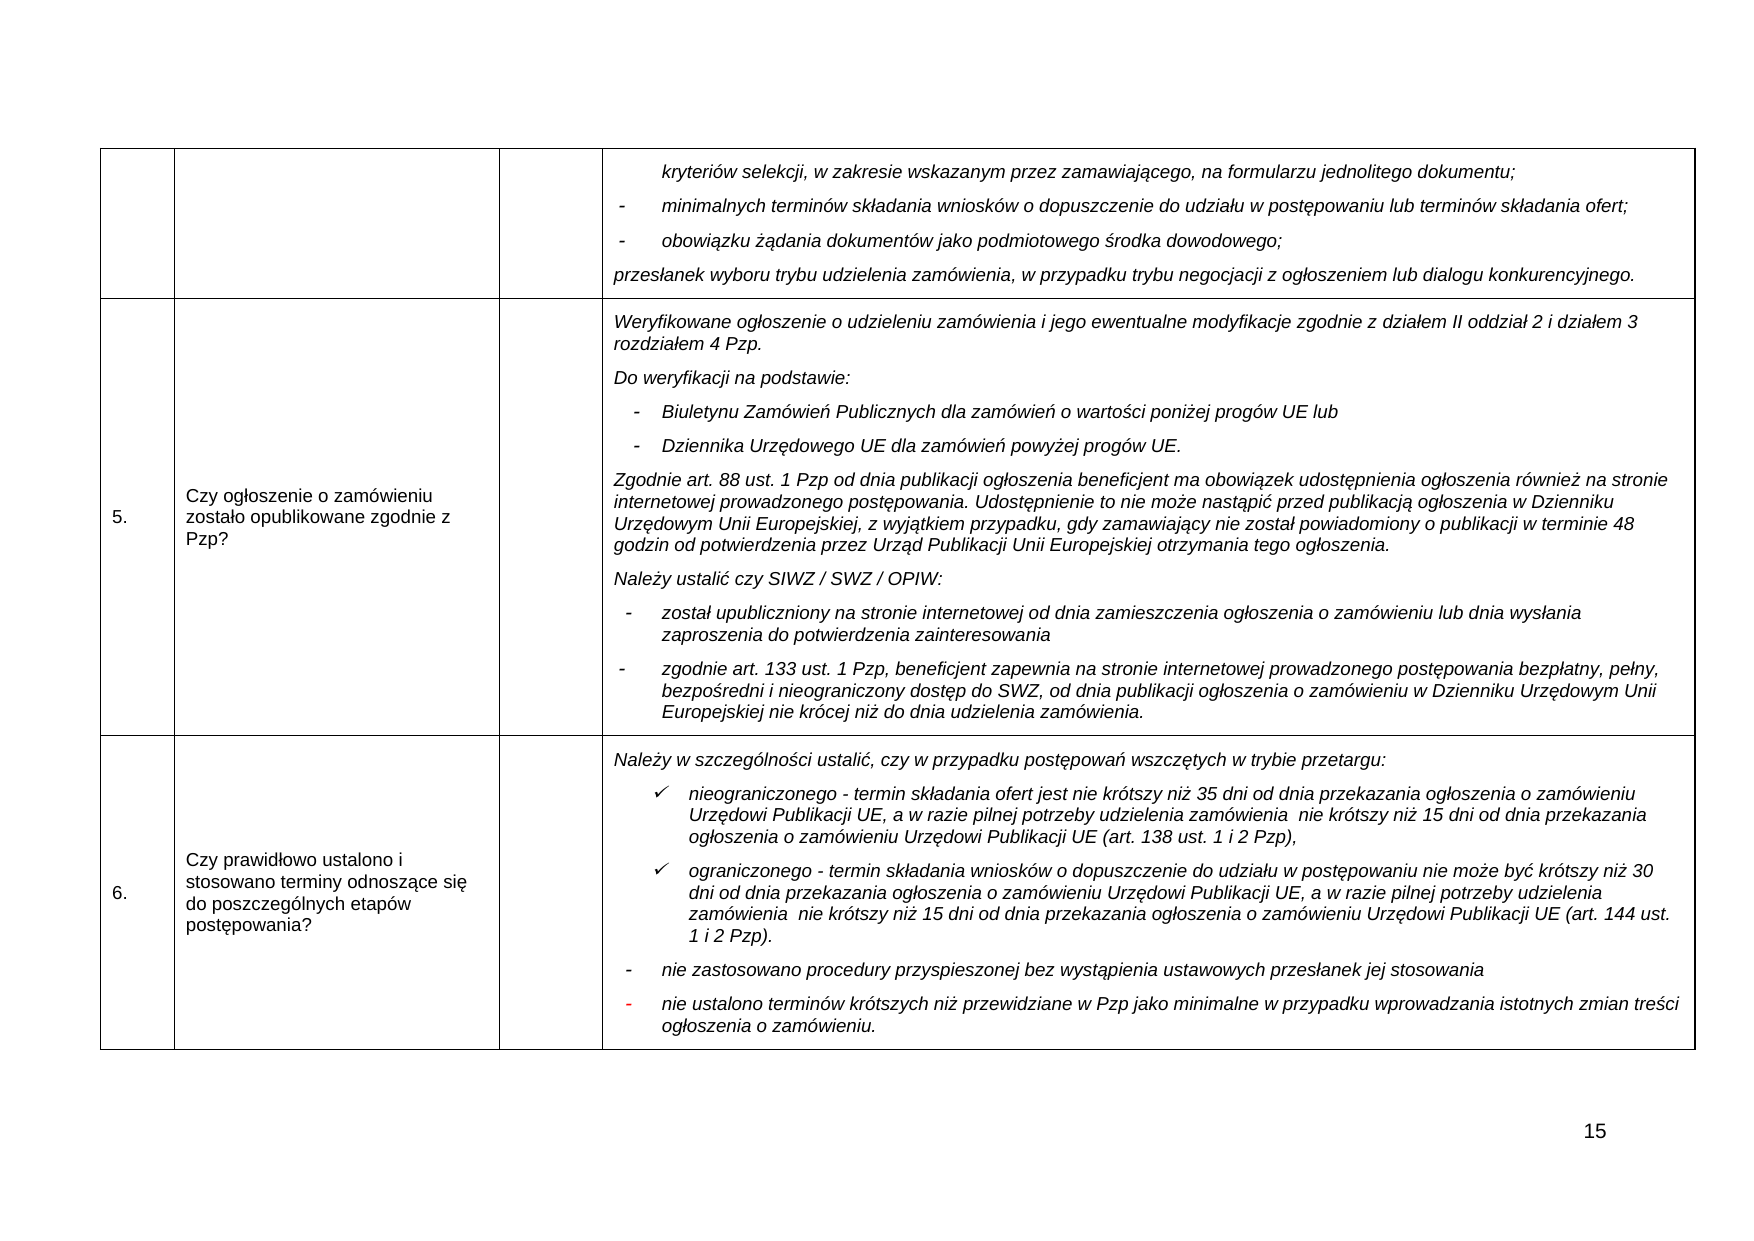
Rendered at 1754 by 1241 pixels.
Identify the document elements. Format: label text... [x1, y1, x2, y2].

table_cell 6. [101, 736, 174, 1049]
table_cell [500, 299, 602, 735]
table_cell Należy w szczególności ustalić, czy w przypadku postępowań wszczętych w trybie przetargu: nieograniczonego - termin składania ofert jest nie krótszy niż 35 dni od dnia przekazania ogłoszenia o zamówieniu Urzędowi Publikacji UE, a w razie pilnej potrzeby udzielenia zamówienia nie krótszy niż 15 dni od dnia przekazania ogłoszenia o zamówieniu Urzędowi Publikacji UE (art. 138 ust. 1 i 2 Pzp), ograniczonego - termin składania wniosków o dopuszczenie do udziału w postępowaniu nie może być krótszy niż 30 dni od dnia przekazania ogłoszenia o zamówieniu Urzędowi Publikacji UE, a w razie pilnej potrzeby udzielenia zamówienia nie krótszy niż 15 dni od dnia przekazania ogłoszenia o zamówieniu Urzędowi Publikacji UE (art. 144 ust. 1 i 2 Pzp). nie zastosowano procedury przyspieszonej bez wystąpienia ustawowych przesłanek jej stosowania nie ustalono terminów krótszych niż przewidziane w Pzp jako minimalne w przypadku wprowadzania istotnych zmian treści ogłoszenia o zamówieniu. [603, 736, 1694, 1049]
table_cell Czy prawidłowo ustalono i stosowano terminy odnoszące się do poszczególnych etapów postępowania? [175, 736, 499, 1049]
table_cell [500, 149, 602, 298]
table_cell 4. [101, 149, 174, 298]
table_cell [603, 149, 1694, 298]
table_cell 5. [101, 299, 174, 735]
table_cell Weryfikowane ogłoszenie o udzieleniu zamówienia i jego ewentualne modyfikacje zgodnie z działem II oddział 2 i działem 3 rozdziałem 4 Pzp. Do weryfikacji na podstawie: Biuletynu Zamówień Publicznych dla zamówień o wartości poniżej progów UE lub Dziennika Urzędowego UE dla zamówień powyżej progów UE. Zgodnie art. 88 ust. 1 Pzp od dnia publikacji ogłoszenia beneficjent ma obowiązek udostępnienia ogłoszenia również na stronie internetowej prowadzonego postępowania. Udostępnienie to nie może nastąpić przed publikacją ogłoszenia w Dzienniku Urzędowym Unii Europejskiej, z wyjątkiem przypadku, gdy zamawiający nie został powiadomiony o publikacji w terminie 48 godzin od potwierdzenia przez Urząd Publikacji Unii Europejskiej otrzymania tego ogłoszenia. Należy ustalić czy SIWZ / SWZ / OPIW: został upubliczniony na stronie internetowej od dnia zamieszczenia ogłoszenia o zamówieniu lub dnia wysłania zaproszenia do potwierdzenia zainteresowania zgodnie art. 133 ust. 1 Pzp, beneficjent zapewnia na stronie internetowej prowadzonego postępowania bezpłatny, pełny, bezpośredni i nieograniczony dostęp do SWZ, od dnia publikacji ogłoszenia o zamówieniu w Dzienniku Urzędowym Unii Europejskiej nie krócej niż do dnia udzielenia zamówienia. [603, 299, 1694, 735]
table_cell [500, 736, 602, 1049]
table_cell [175, 149, 499, 298]
table_cell Czy ogłoszenie o zamówieniu zostało opublikowane zgodnie z Pzp? [175, 299, 499, 735]
